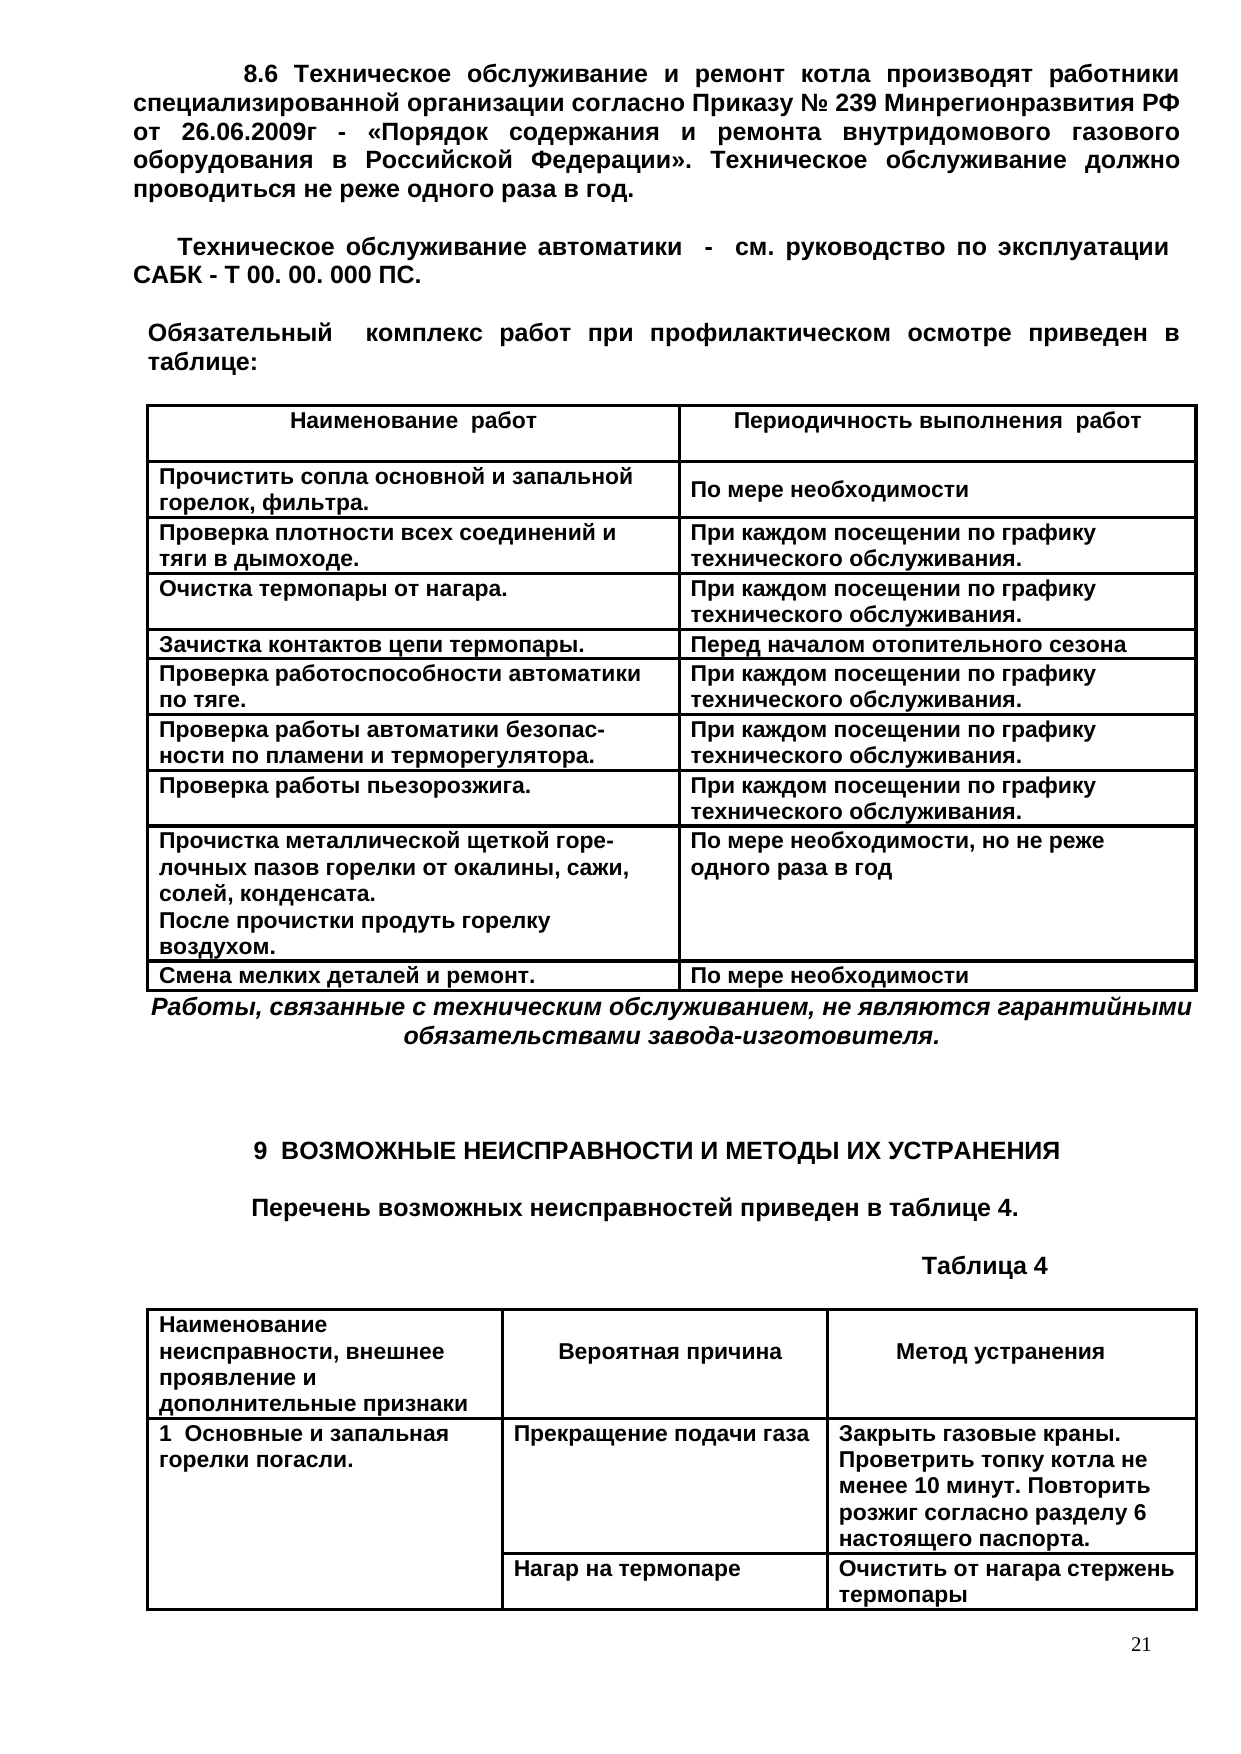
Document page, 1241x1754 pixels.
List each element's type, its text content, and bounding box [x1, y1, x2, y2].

table_cell При каждом посещении по графику технического обслуживания. [681, 716, 1194, 768]
text Техническое обслуживание автоматики - см. руководство по эксплуатации САБК - Т 00. 00. 000 ПС. [133, 232, 1171, 289]
table_cell Закрыть газовые краны. Проветрить топку котла не менее 10 минут. Повторить розжиг согласно разделу 6 настоящего паспорта. [829, 1420, 1195, 1552]
table_cell Проверка работоспособности автоматики по тяге. [149, 660, 678, 713]
table_header Периодичность выполнения работ [681, 407, 1194, 460]
table_cell Прекращение подачи газа [504, 1420, 826, 1552]
table_cell Очистить от нагара стержень термопары [829, 1555, 1195, 1607]
text Работы, связанные с техническим обслуживанием, не являются гарантийными обязательствами завода-изготовителя. [148, 992, 1196, 1049]
table_cell По мере необходимости, но не реже одного раза в год [681, 828, 1194, 959]
table_cell Смена мелких деталей и ремонт. [149, 963, 678, 989]
table_cell Зачистка контактов цепи термопары. [149, 631, 678, 657]
table_cell Перед началом отопительного сезона [681, 631, 1194, 657]
table_cell 1 Основные и запальная горелки погасли. [149, 1420, 501, 1607]
text 8.6 Техническое обслуживание и ремонт котла производят работники специализированной организации согласно Приказу № 239 Минрегионразвития РФ от 26.06.2009г - «Порядок содержания и ремонта внутридомового газового оборудования в Российской Федерации». Техническое обслуживание должно проводиться не реже одного раза в год. [133, 59, 1181, 203]
table_header Наименование работ [149, 407, 678, 460]
text Таблица 4 [177, 1251, 1171, 1279]
table_cell При каждом посещении по графику технического обслуживания. [681, 660, 1194, 713]
table_cell Нагар на термопаре [504, 1555, 826, 1607]
table_cell При каждом посещении по графику технического обслуживания. [681, 772, 1194, 824]
table_cell Прочистка металлической щеткой горе- лочных пазов горелки от окалины, сажи, солей, конденсата. После прочистки продуть горелку воздухом. [149, 828, 678, 959]
table_cell Прочистить сопла основной и запальной горелок, фильтра. [149, 463, 678, 516]
table_cell По мере необходимости [681, 963, 1194, 989]
table_cell Проверка плотности всех соединений и тяги в дымоходе. [149, 519, 678, 572]
text Обязательный комплекс работ при профилактическом осмотре приведен в таблице: [148, 318, 1181, 375]
table_header Наименование неисправности, внешнее проявление и дополнительные признаки [149, 1311, 501, 1417]
table_cell По мере необходимости [681, 463, 1194, 516]
table_header Вероятная причина [504, 1311, 826, 1417]
table_cell Очистка термопары от нагара. [149, 575, 678, 627]
table_cell Проверка работы автоматики безопас- ности по пламени и терморегулятора. [149, 716, 678, 768]
table_cell Проверка работы пьезорозжига. [149, 772, 678, 824]
text Перечень возможных неисправностей приведен в таблице 4. [177, 1193, 1171, 1222]
table_cell При каждом посещении по графику технического обслуживания. [681, 519, 1194, 572]
table_header Метод устранения [829, 1311, 1195, 1417]
table_cell При каждом посещении по графику технического обслуживания. [681, 575, 1194, 627]
text 9 ВОЗМОЖНЫЕ НЕИСПРАВНОСТИ И МЕТОДЫ ИХ УСТРАНЕНИЯ [133, 1136, 1181, 1164]
